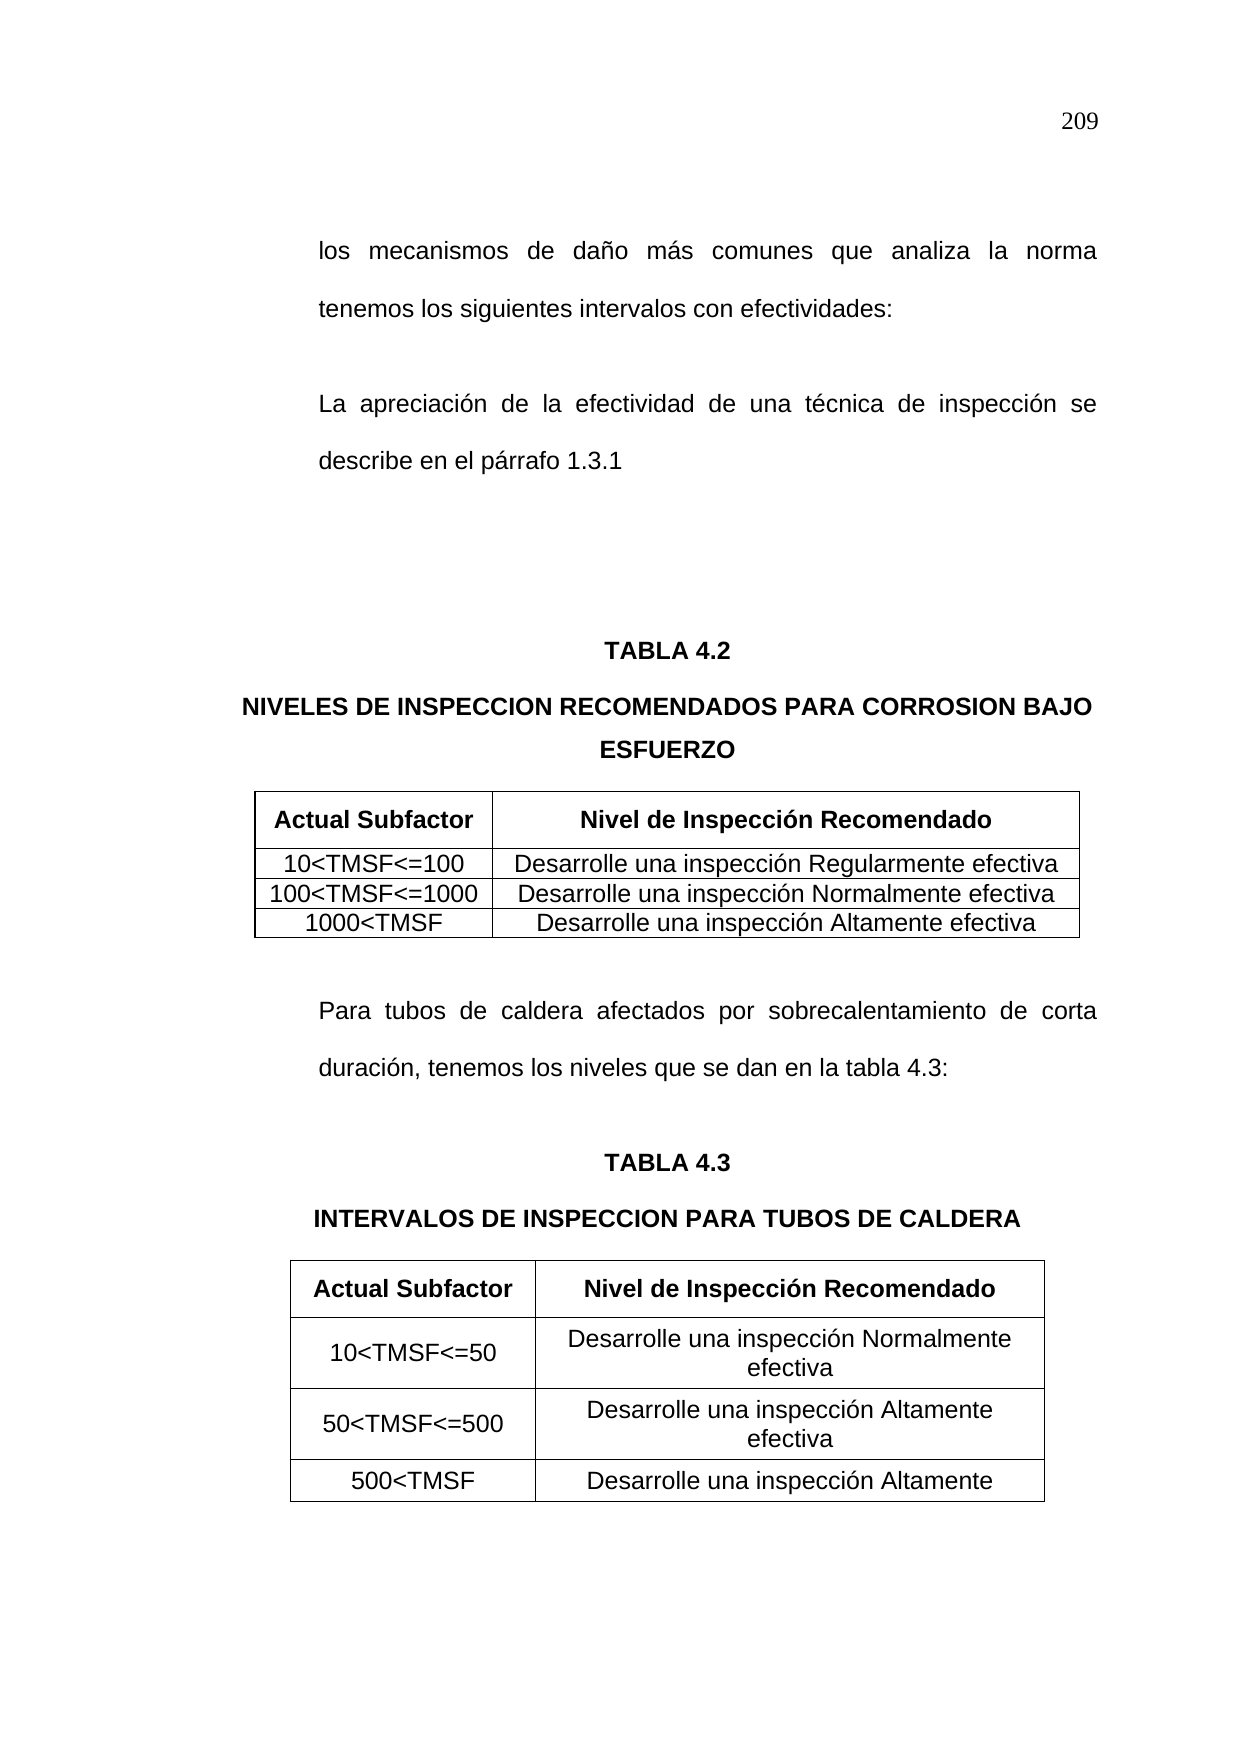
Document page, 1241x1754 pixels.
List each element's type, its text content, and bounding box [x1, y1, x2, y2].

table_header Actual Subfactor [256, 792, 492, 848]
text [318, 236, 1098, 322]
table_cell 1000<TMSF [256, 909, 492, 937]
text NIVELES DE INSPECCION RECOMENDADOS PARA CORROSION BAJO ESFUERZO [236, 692, 1098, 764]
text Para tubos de caldera afectados por sobrecalentamiento de corta duración, tenemos los niveles que se dan en la tabla 4.3: [318, 996, 1098, 1082]
table_header Nivel de Inspección Recomendado [493, 792, 1079, 848]
text La apreciación de la efectividad de una técnica de inspección se describe en el párrafo 1.3.1 [318, 389, 1098, 475]
table_cell Desarrolle una inspección Altamente efectiva [493, 909, 1079, 937]
table_cell Desarrolle una inspección Normalmente efectiva [536, 1318, 1044, 1388]
text INTERVALOS DE INSPECCION PARA TUBOS DE CALDERA [236, 1204, 1098, 1233]
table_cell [536, 1460, 1044, 1501]
table_cell 500<TMSF [291, 1460, 535, 1501]
table_cell 50<TMSF<=500 [291, 1389, 535, 1459]
table_cell 10<TMSF<=50 [291, 1318, 535, 1388]
table_cell 10<TMSF<=100 [256, 849, 492, 878]
table_header Actual Subfactor [291, 1261, 535, 1317]
table_cell 100<TMSF<=1000 [256, 879, 492, 907]
table_cell Desarrolle una inspección Regularmente efectiva [493, 849, 1079, 878]
table_header Nivel de Inspección Recomendado [536, 1261, 1044, 1317]
table_cell Desarrolle una inspección Altamente efectiva [536, 1389, 1044, 1459]
table_cell Desarrolle una inspección Normalmente efectiva [493, 879, 1079, 907]
